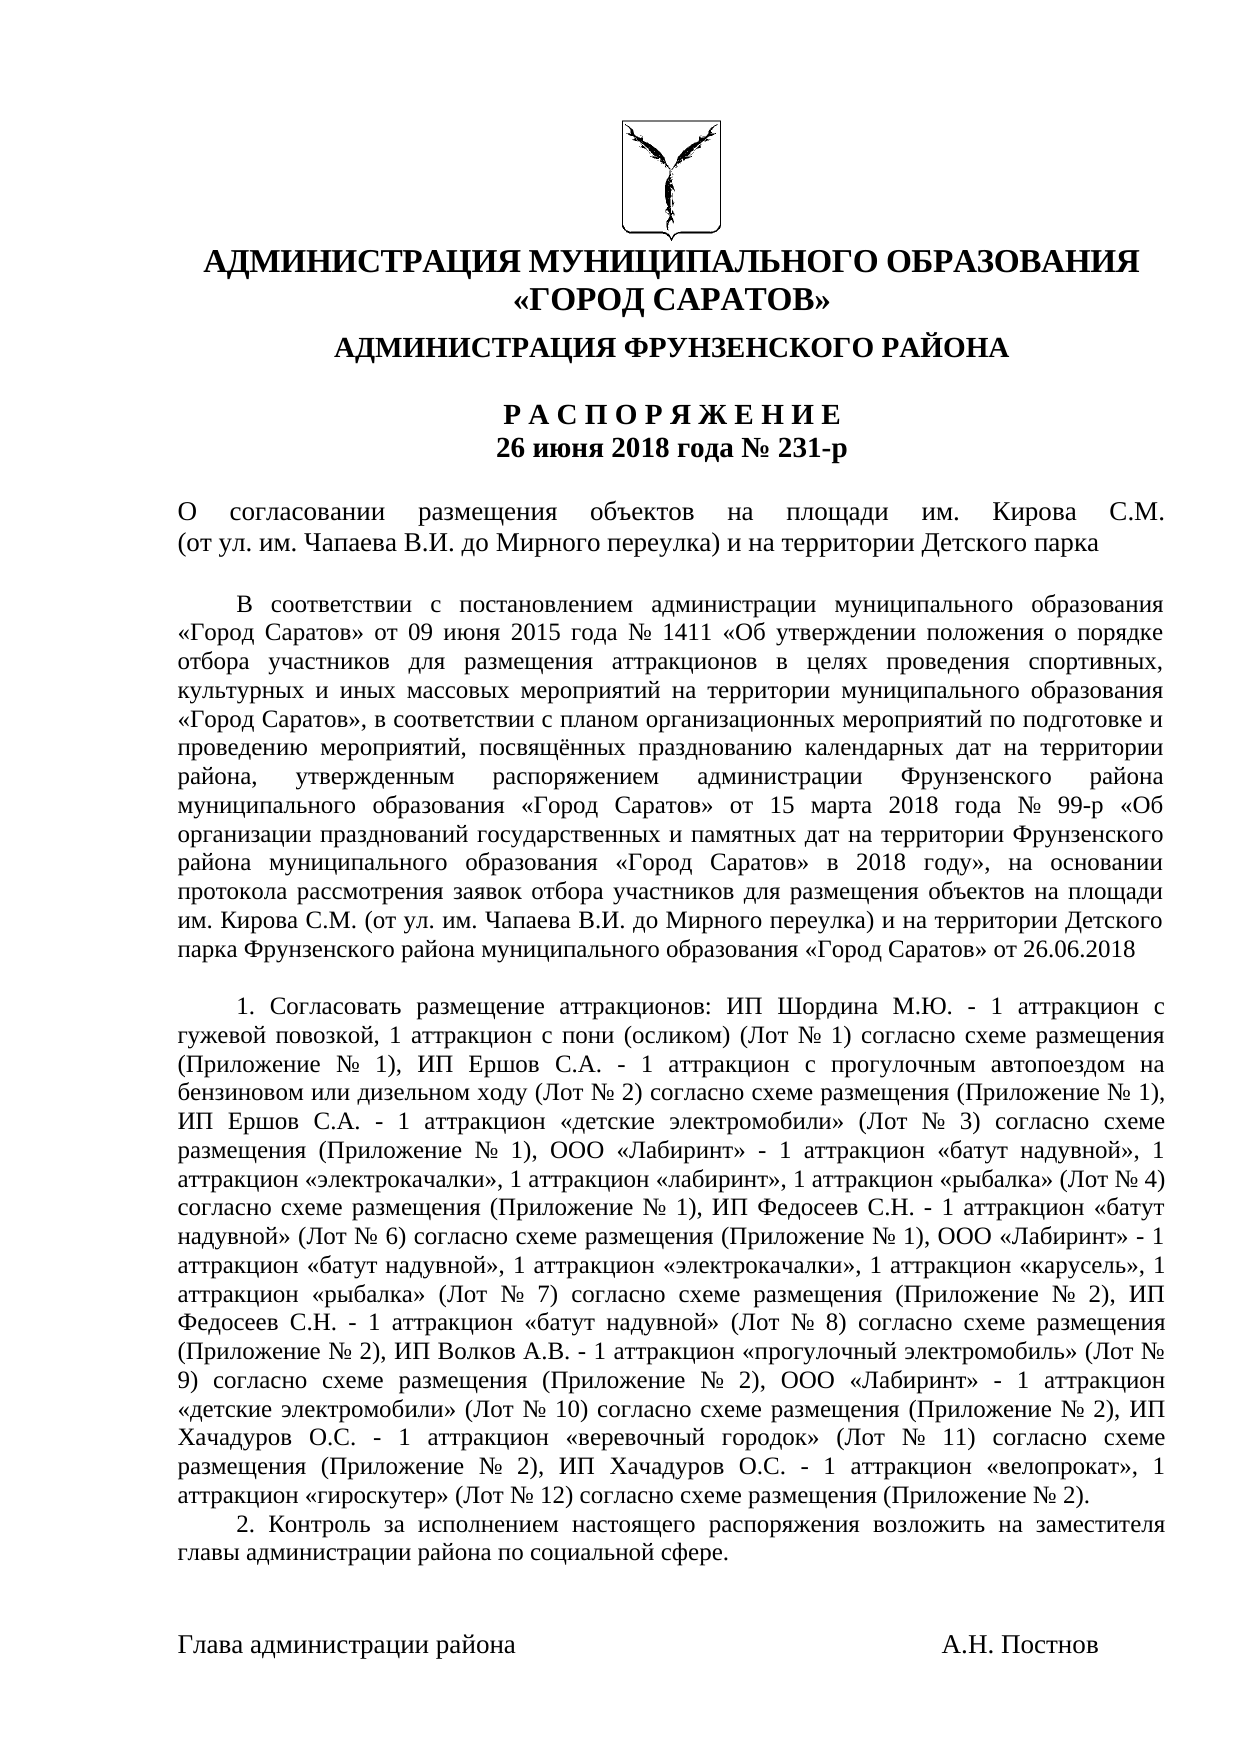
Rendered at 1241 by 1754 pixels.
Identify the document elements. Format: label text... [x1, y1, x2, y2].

text В соответствии с постановлением администрации муниципального образования «Город Саратов» от 09 июня 2015 года № 1411 «Об утверждении положения о порядке отбора участников для размещения аттракционов в целях проведения спортивных, культурных и иных массовых мероприятий на территории муниципального образования «Город Саратов», в соответствии с планом организационных мероприятий по подготовке и проведению мероприятий, посвящённых празднованию календарных дат на территории района, утвержденным распоряжением администрации Фрунзенского района муниципального образования «Город Саратов» от 15 марта 2018 года № 99-р «Об организации празднований государственных и памятных дат на территории Фрунзенского района муниципального образования «Город Саратов» в 2018 году», на основании протокола рассмотрения заявок отбора участников для размещения объектов на площади им. Кирова С.М. (от ул. им. Чапаева В.И. до Мирного переулка) и на территории Детского парка Фрунзенского района муниципального образования «Город Саратов» от 26.06.2018 [177, 589, 1164, 962]
text 2. Контроль за исполнением настоящего распоряжения возложить на заместителя главы администрации района по социальной сфере. [177, 1509, 1166, 1566]
text «ГОРОД САРАТОВ» [177, 279, 1166, 318]
text АДМИНИСТРАЦИЯ ФРУНЗЕНСКОГО РАЙОНА [177, 330, 1166, 363]
text 1. Согласовать размещение аттракционов: ИП Шордина М.Ю. - 1 аттракцион с гужевой повозкой, 1 аттракцион с пони (осликом) (Лот № 1) согласно схеме размещения (Приложение № 1), ИП Ершов С.А. - 1 аттракцион с прогулочным автопоездом на бензиновом или дизельном ходу (Лот № 2) согласно схеме размещения (Приложение № 1), ИП Ершов С.А. - 1 аттракцион «детские электромобили» (Лот № 3) согласно схеме размещения (Приложение № 1), ООО «Лабиринт» - 1 аттракцион «батут надувной», 1 аттракцион «электрокачалки», 1 аттракцион «лабиринт», 1 аттракцион «рыбалка» (Лот № 4) согласно схеме размещения (Приложение № 1), ИП Федосеев С.Н. - 1 аттракцион «батут надувной» (Лот № 6) согласно схеме размещения (Приложение № 1), ООО «Лабиринт» - 1 аттракцион «батут надувной», 1 аттракцион «электрокачалки», 1 аттракцион «карусель», 1 аттракцион «рыбалка» (Лот № 7) согласно схеме размещения (Приложение № 2), ИП Федосеев С.Н. - 1 аттракцион «батут надувной» (Лот № 8) согласно схеме размещения (Приложение № 2), ИП Волков А.В. - 1 аттракцион «прогулочный электромобиль» (Лот № 9) согласно схеме размещения (Приложение № 2), ООО «Лабиринт» - 1 аттракцион «детские электромобили» (Лот № 10) согласно схеме размещения (Приложение № 2), ИП Хачадуров О.С. - 1 аттракцион «веревочный городок» (Лот № 11) согласно схеме размещения (Приложение № 2), ИП Хачадуров О.С. - 1 аттракцион «велопрокат», 1 аттракцион «гироскутер» (Лот № 12) согласно схеме размещения (Приложение № 2). [177, 991, 1166, 1509]
text 26 июня 2018 года № 231-р [177, 431, 1166, 464]
text Р А С П О Р Я Ж Е Н И Е [177, 397, 1166, 431]
text АДМИНИСТРАЦИЯ МУНИЦИПАЛЬНОГО ОБРАЗОВАНИЯ [177, 241, 1166, 279]
text Глава администрации района А.Н. Постнов [177, 1628, 1166, 1659]
picture [620, 118, 723, 242]
text О согласовании размещения объектов на площади им. Кирова С.М. (от ул. им. Чапаева В.И. до Мирного переулка) и на территории Детского парка [177, 495, 1166, 557]
